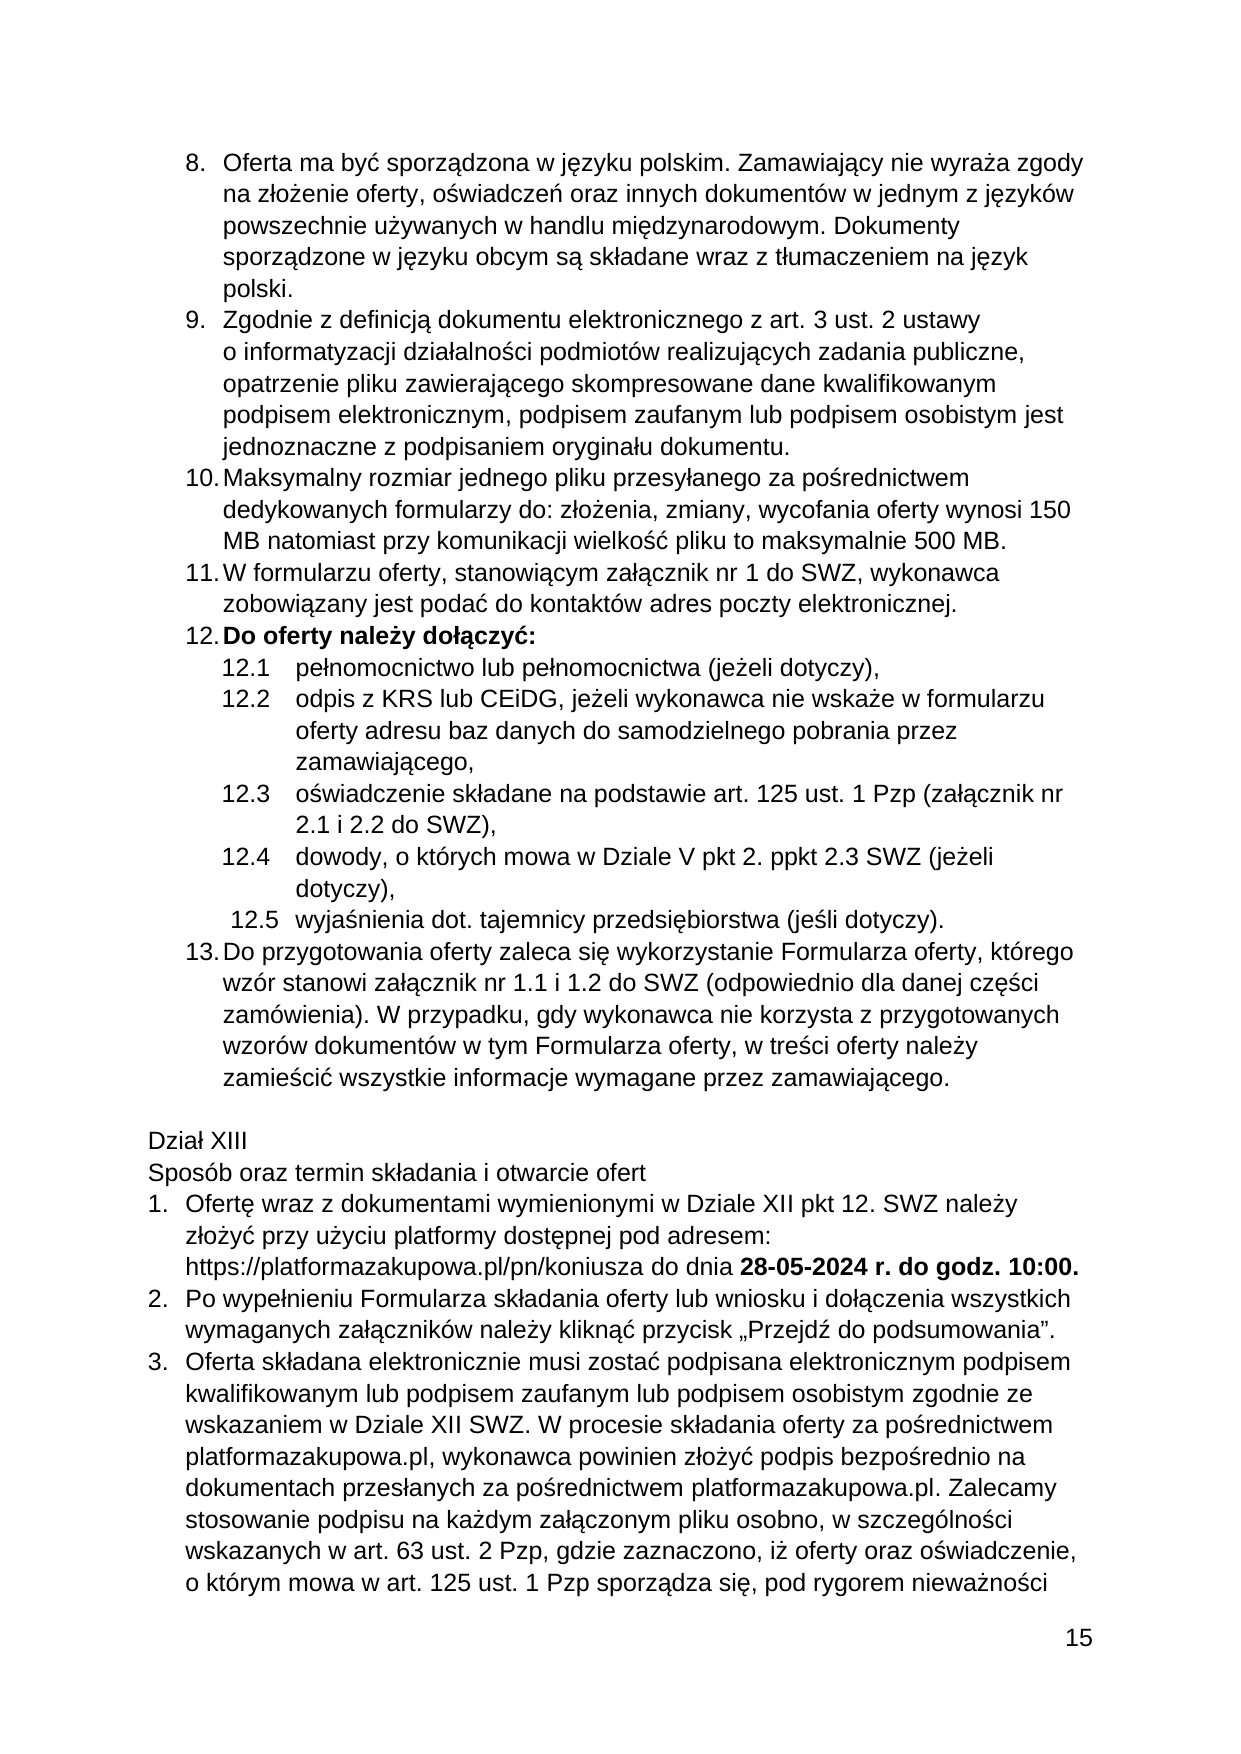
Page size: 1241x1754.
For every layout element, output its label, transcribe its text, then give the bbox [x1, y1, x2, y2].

list Do przygotowania oferty zaleca się wykorzystanie Formularza oferty, którego wzór stanowi załącznik nr 1.1 i 1.2 do SWZ (odpowiednio dla danej części zamówienia). W przypadku, gdy wykonawca nie korzysta z przygotowanych wzorów dokumentów w tym Formularza oferty, w treści oferty należy zamieścić wszystkie informacje wymagane przez zamawiającego. [185, 937, 1093, 1092]
list wyjaśnienia dot. tajemnicy przedsiębiorstwa (jeśli dotyczy). [230, 905, 1093, 934]
list Ofertę wraz z dokumentami wymienionymi w Dziale XII pkt 12. SWZ należy złożyć przy użyciu platformy dostępnej pod adresem: https://platformazakupowa.pl/pn/koniusza do dnia 28-05-2024 r. do godz. 10:00. [148, 1189, 1093, 1281]
list dowody, o których mowa w Dziale V pkt 2. ppkt 2.3 SWZ (jeżeli dotyczy), [221, 842, 1093, 902]
subtitle Dział XIII [148, 1126, 1093, 1155]
list Do oferty należy dołączyć: [185, 621, 1093, 650]
list Zgodnie z definicją dokumentu elektronicznego z art. 3 ust. 2 ustawy o informatyzacji działalności podmiotów realizujących zadania publiczne, opatrzenie pliku zawierającego skompresowane dane kwalifikowanym podpisem elektronicznym, podpisem zaufanym lub podpisem osobistym jest jednoznaczne z podpisaniem oryginału dokumentu. [185, 305, 1093, 460]
list Maksymalny rozmiar jednego pliku przesyłanego za pośrednictwem dedykowanych formularzy do: złożenia, zmiany, wycofania oferty wynosi 150 MB natomiast przy komunikacji wielkość pliku to maksymalnie 500 MB. [185, 463, 1093, 555]
subtitle Sposób oraz termin składania i otwarcie ofert [148, 1158, 1093, 1186]
list odpis z KRS lub CEiDG, jeżeli wykonawca nie wskaże w formularzu oferty adresu baz danych do samodzielnego pobrania przez zamawiającego, [221, 684, 1093, 776]
list W formularzu oferty, stanowiącym załącznik nr 1 do SWZ, wykonawca zobowiązany jest podać do kontaktów adres poczty elektronicznej. [185, 558, 1093, 618]
list Po wypełnieniu Formularza składania oferty lub wniosku i dołączenia wszystkich wymaganych załączników należy kliknąć przycisk „Przejdź do podsumowania”. [148, 1284, 1093, 1344]
list Oferta ma być sporządzona w języku polskim. Zamawiający nie wyraża zgody na złożenie oferty, oświadczeń oraz innych dokumentów w jednym z języków powszechnie używanych w handlu międzynarodowym. Dokumenty sporządzone w języku obcym są składane wraz z tłumaczeniem na język polski. [185, 148, 1093, 303]
list pełnomocnictwo lub pełnomocnictwa (jeżeli dotyczy), [221, 653, 1093, 681]
list oświadczenie składane na podstawie art. 125 ust. 1 Pzp (załącznik nr 2.1 i 2.2 do SWZ), [221, 779, 1093, 839]
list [148, 1347, 1093, 1597]
